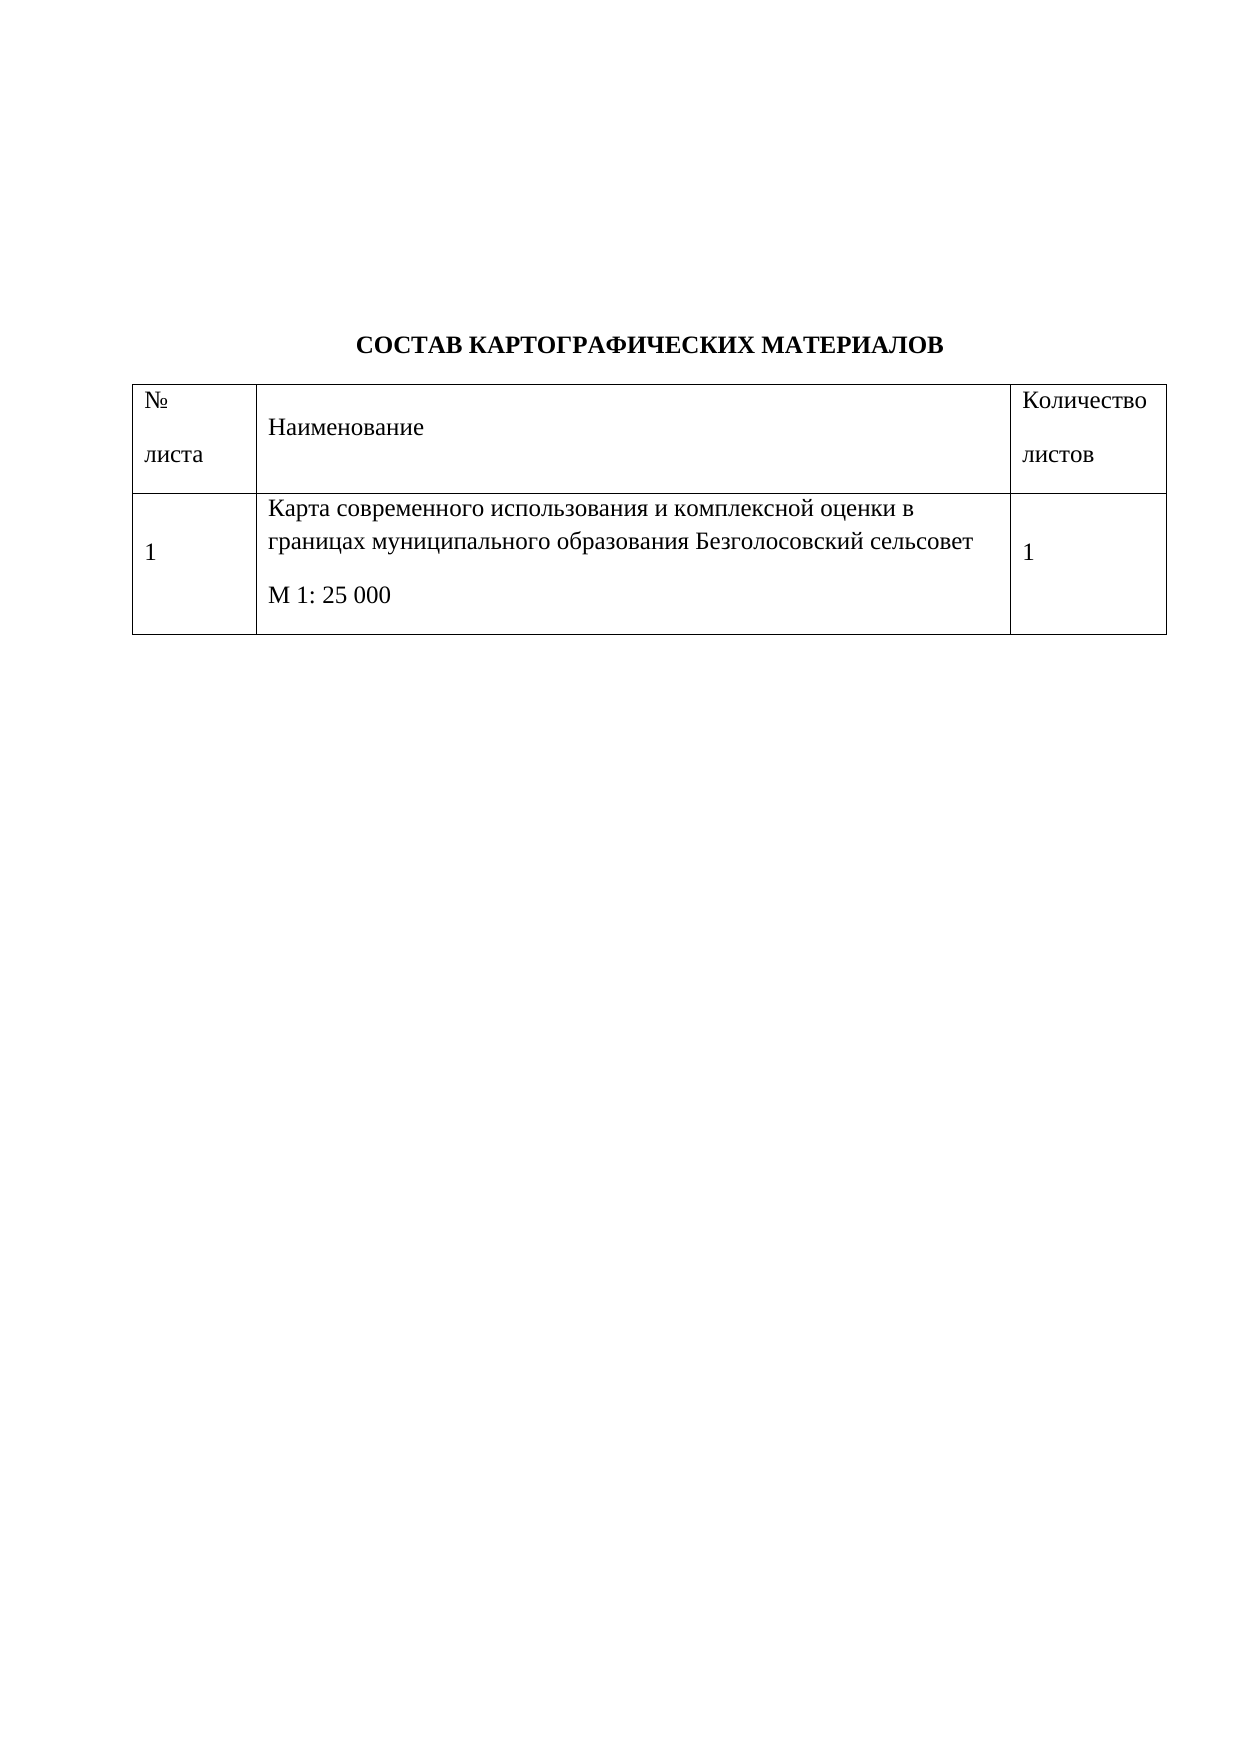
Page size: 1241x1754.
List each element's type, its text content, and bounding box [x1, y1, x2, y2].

text СОСТАВ КАРТОГРАФИЧЕСКИХ МАТЕРИАЛОВ [133, 330, 1167, 359]
table_header Количество листов [1011, 385, 1166, 492]
table_cell Карта современного использования и комплексной оценки в границах муниципального образования Безголосовский сельсовет М 1: 25 000 [257, 494, 1010, 634]
table_header Наименование [257, 385, 1010, 492]
table_header № листа [133, 385, 256, 492]
table_cell 1 [133, 494, 256, 634]
table_cell 1 [1011, 494, 1166, 634]
